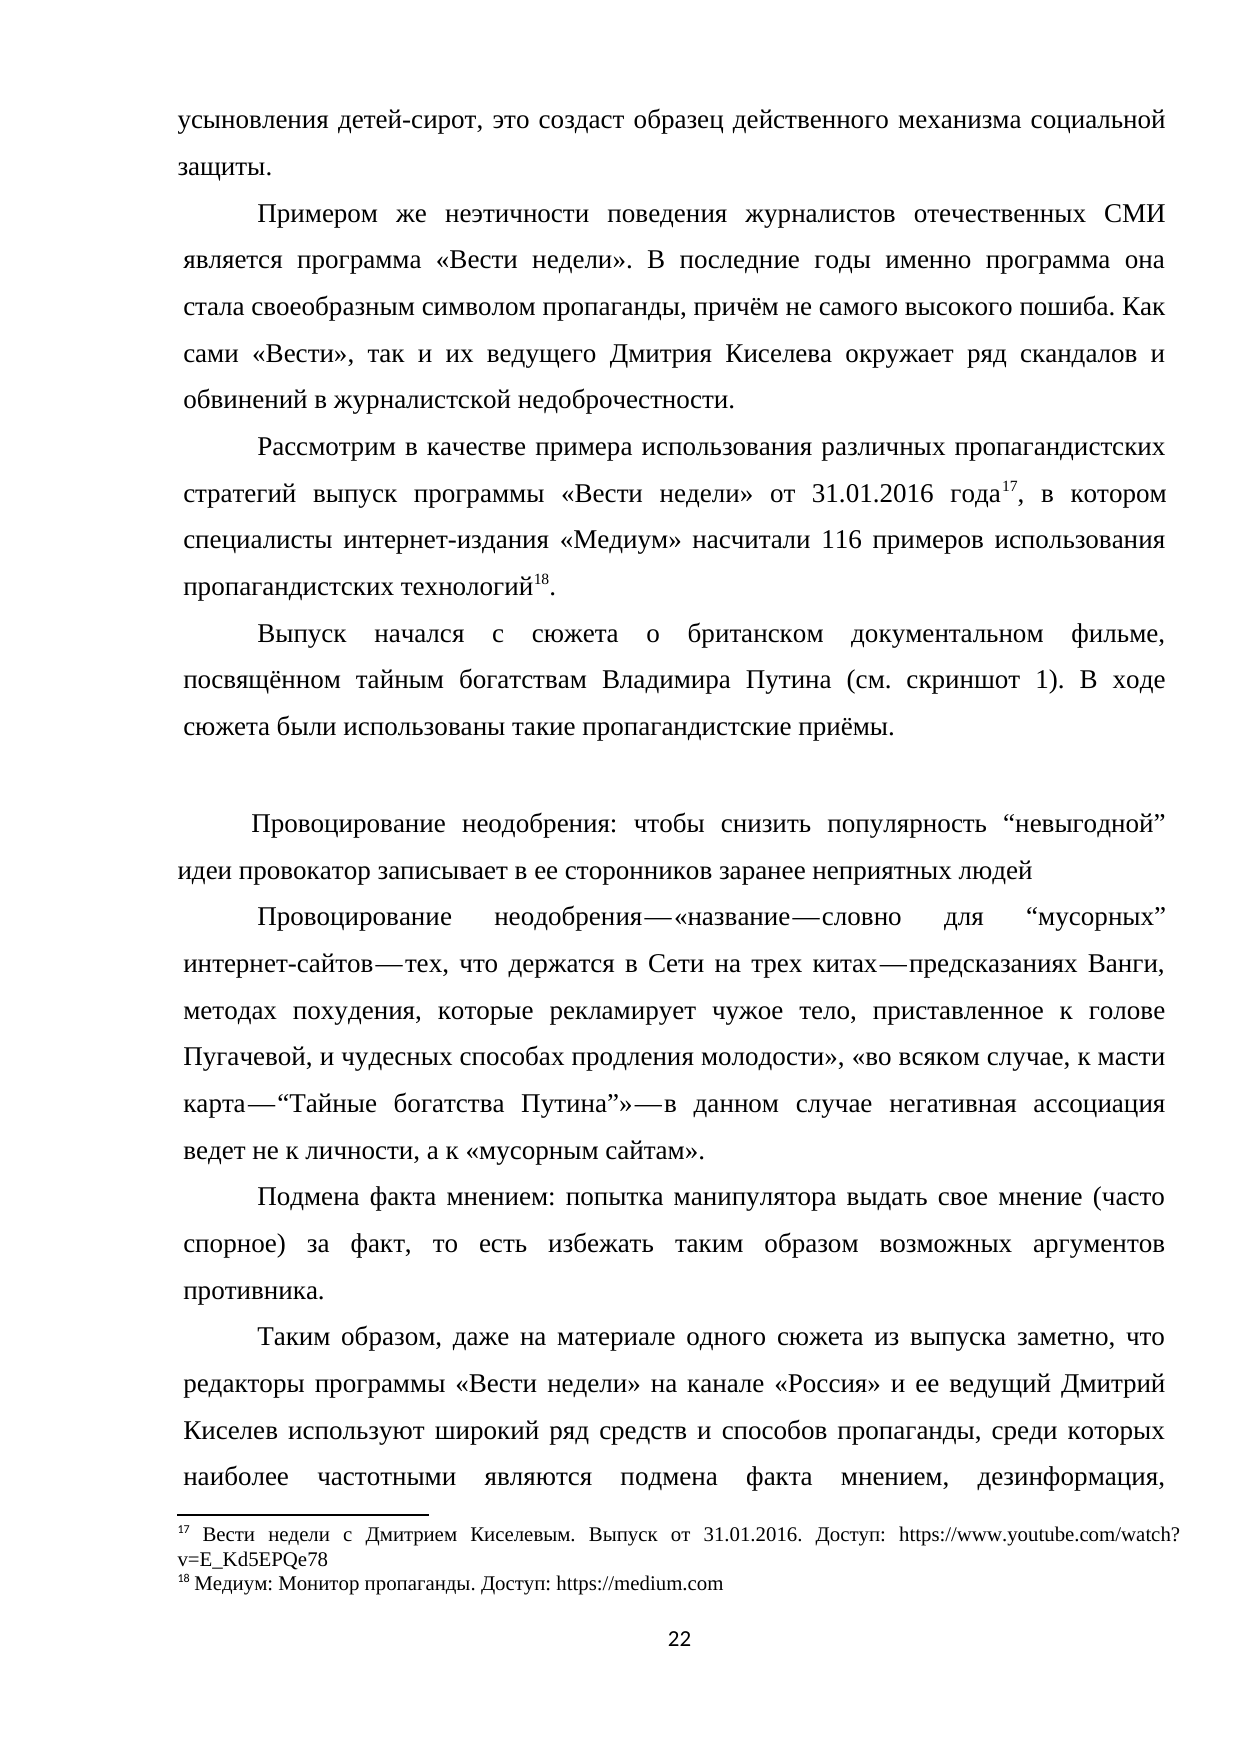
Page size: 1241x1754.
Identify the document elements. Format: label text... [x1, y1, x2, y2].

text Рассмотрим в качестве примера использования различных пропагандистских стратегий выпуск программы «Вести недели» от 31.01.2016 года, в котором специалисты интернет-издания «Медиум» насчитали 116 примеров использования пропагандистских технологий. [183, 430, 1167, 601]
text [177, 103, 1167, 181]
text Подмена факта мнением: попытка манипулятора выдать свое мнение (часто спорное) за факт, то есть избежать таким образом возможных аргументов противника. [183, 1180, 1167, 1305]
text Выпуск начался с сюжета о британском документальном фильме, посвящённом тайным богатствам Владимира Путина (см. скриншот 1). В ходе сюжета были использованы такие пропагандистские приёмы. [183, 617, 1167, 741]
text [183, 1320, 1167, 1492]
text Провоцирование неодобрения: чтобы снизить популярность “невыгодной” идеи провокатор записывает в ее сторонников заранее неприятных людей [177, 807, 1167, 885]
text Примером же неэтичности поведения журналистов отечественных СМИ является программа «Вести недели». В последние годы именно программа она стала своеобразным символом пропаганды, причём не самого высокого пошиба. Как сами «Вести», так и их ведущего Дмитрия Киселева окружает ряд скандалов и обвинений в журналистской недоброчестности. [183, 197, 1167, 414]
text Провоцирование неодобрения — «название — словно для “мусорных” интернет-сайтов — тех, что держатся в Сети на трех китах — предсказаниях Ванги, методах похудения, которые рекламирует чужое тело, приставленное к голове Пугачевой, и чудесных способах продления молодости», «во всяком случае, к масти карта — “Тайные богатства Путина”» — в данном случае негативная ассоциация ведет не к личности, а к «мусорным сайтам». [183, 900, 1167, 1165]
